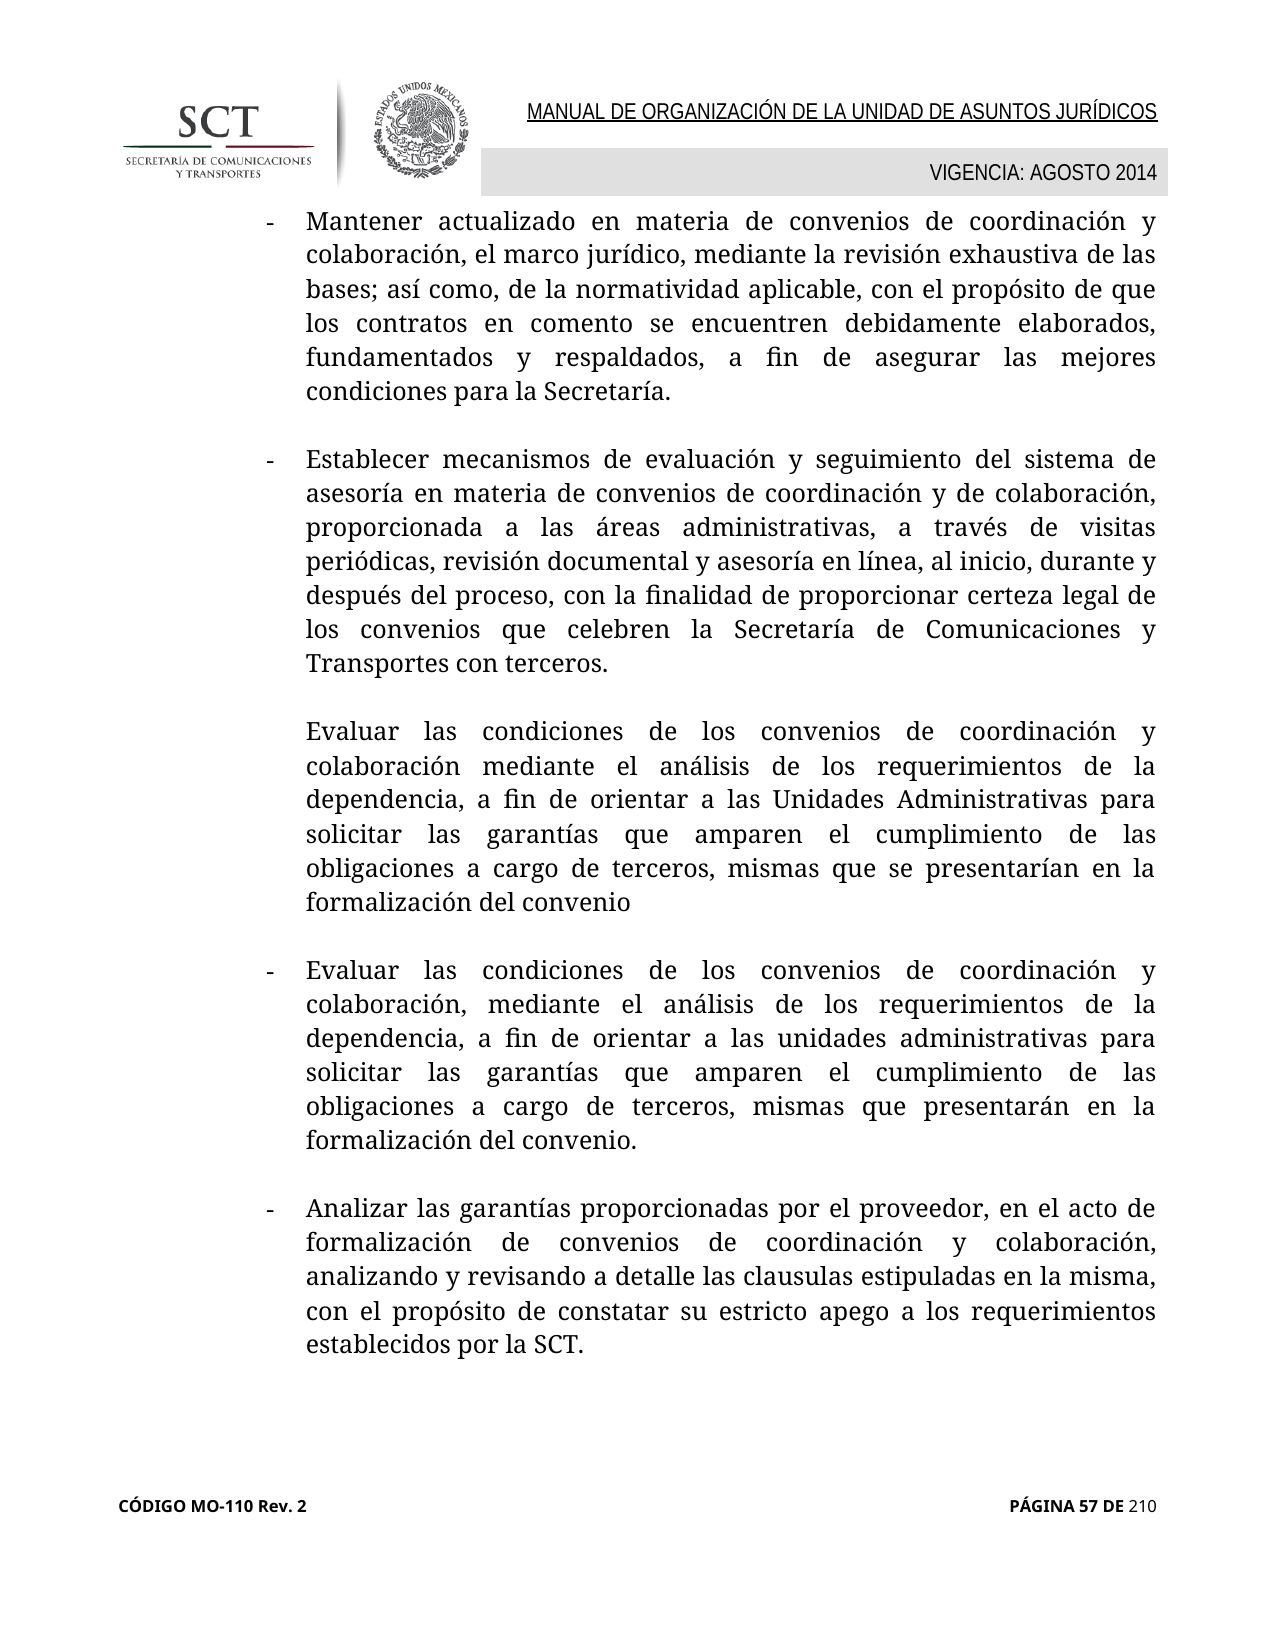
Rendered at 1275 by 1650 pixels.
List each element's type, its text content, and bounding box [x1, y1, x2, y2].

list Evaluar las condiciones de los convenios de coordinación y colaboración, mediante el análisis de los requerimientos de la dependencia, a fin de orientar a las unidades administrativas para solicitar las garantías que amparen el cumplimiento de las obligaciones a cargo de terceros, mismas que presentarán en la formalización del convenio. [266, 952, 1157, 1157]
list Analizar las garantías proporcionadas por el proveedor, en el acto de formalización de convenios de coordinación y colaboración, analizando y revisando a detalle las clausulas estipuladas en la misma, con el propósito de constatar su estricto apego a los requerimientos establecidos por la SCT. [266, 1191, 1157, 1361]
list Establecer mecanismos de evaluación y seguimiento del sistema de asesoría en materia de convenios de coordinación y de colaboración, proporcionada a las áreas administrativas, a través de visitas periódicas, revisión documental y asesoría en línea, al inicio, durante y después del proceso, con la finalidad de proporcionar certeza legal de los convenios que celebren la Secretaría de Comunicaciones y Transportes con terceros. [266, 442, 1157, 680]
list Mantener actualizado en materia de convenios de coordinación y colaboración, el marco jurídico, mediante la revisión exhaustiva de las bases; así como, de la normatividad aplicable, con el propósito de que los contratos en comento se encuentren debidamente elaborados, fundamentados y respaldados, a fin de asegurar las mejores condiciones para la Secretaría. [266, 203, 1157, 407]
text Evaluar las condiciones de los convenios de coordinación y colaboración mediante el análisis de los requerimientos de la dependencia, a fin de orientar a las Unidades Administrativas para solicitar las garantías que amparen el cumplimiento de las obligaciones a cargo de terceros, mismas que se presentarían en la formalización del convenio [306, 714, 1157, 918]
picture [118, 73, 470, 195]
